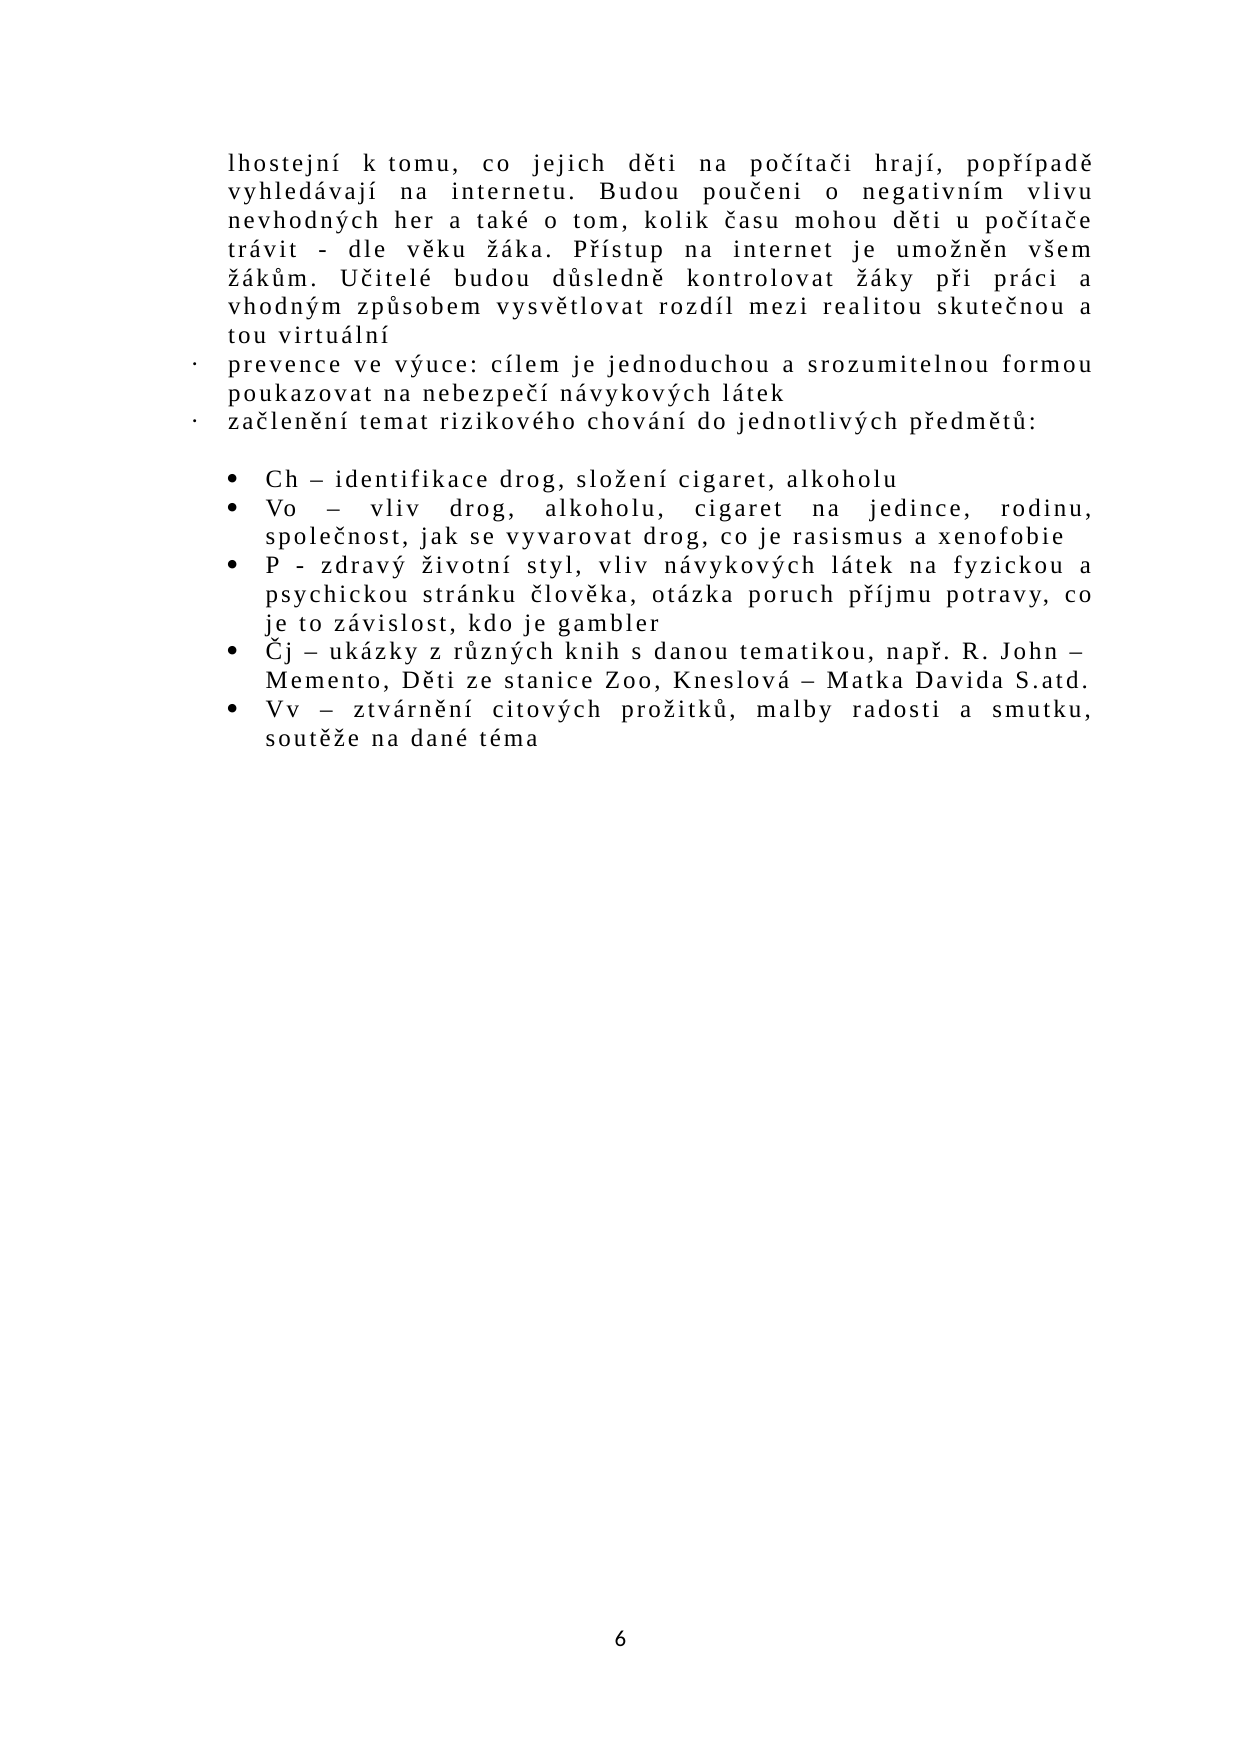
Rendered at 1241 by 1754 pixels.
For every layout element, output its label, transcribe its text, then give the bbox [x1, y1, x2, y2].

list Čj – ukázky z různých knih s danou tematikou, např. R. John – Memento, Děti ze stanice Zoo, Kneslová – Matka Davida S.atd. [228, 636, 1093, 694]
text · prevence ve výuce: cílem je jednoduchou a srozumitelnou formou poukazovat na nebezpečí návykových látek [190, 349, 1093, 406]
list P - zdravý životní styl, vliv návykových látek na fyzickou a psychickou stránku člověka, otázka poruch příjmu potravy, co je to závislost, kdo je gambler [228, 550, 1093, 636]
list Vo – vliv drog, alkoholu, cigaret na jedince, rodinu, společnost, jak se vyvarovat drog, co je rasismus a xenofobie [228, 493, 1093, 550]
text · začlenění temat rizikového chování do jednotlivých předmětů: [190, 406, 1093, 435]
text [148, 148, 1093, 349]
list Ch – identifikace drog, složení cigaret, alkoholu [228, 464, 1093, 493]
list Vv – ztvárnění citových prožitků, malby radosti a smutku, soutěže na dané téma [228, 694, 1093, 751]
